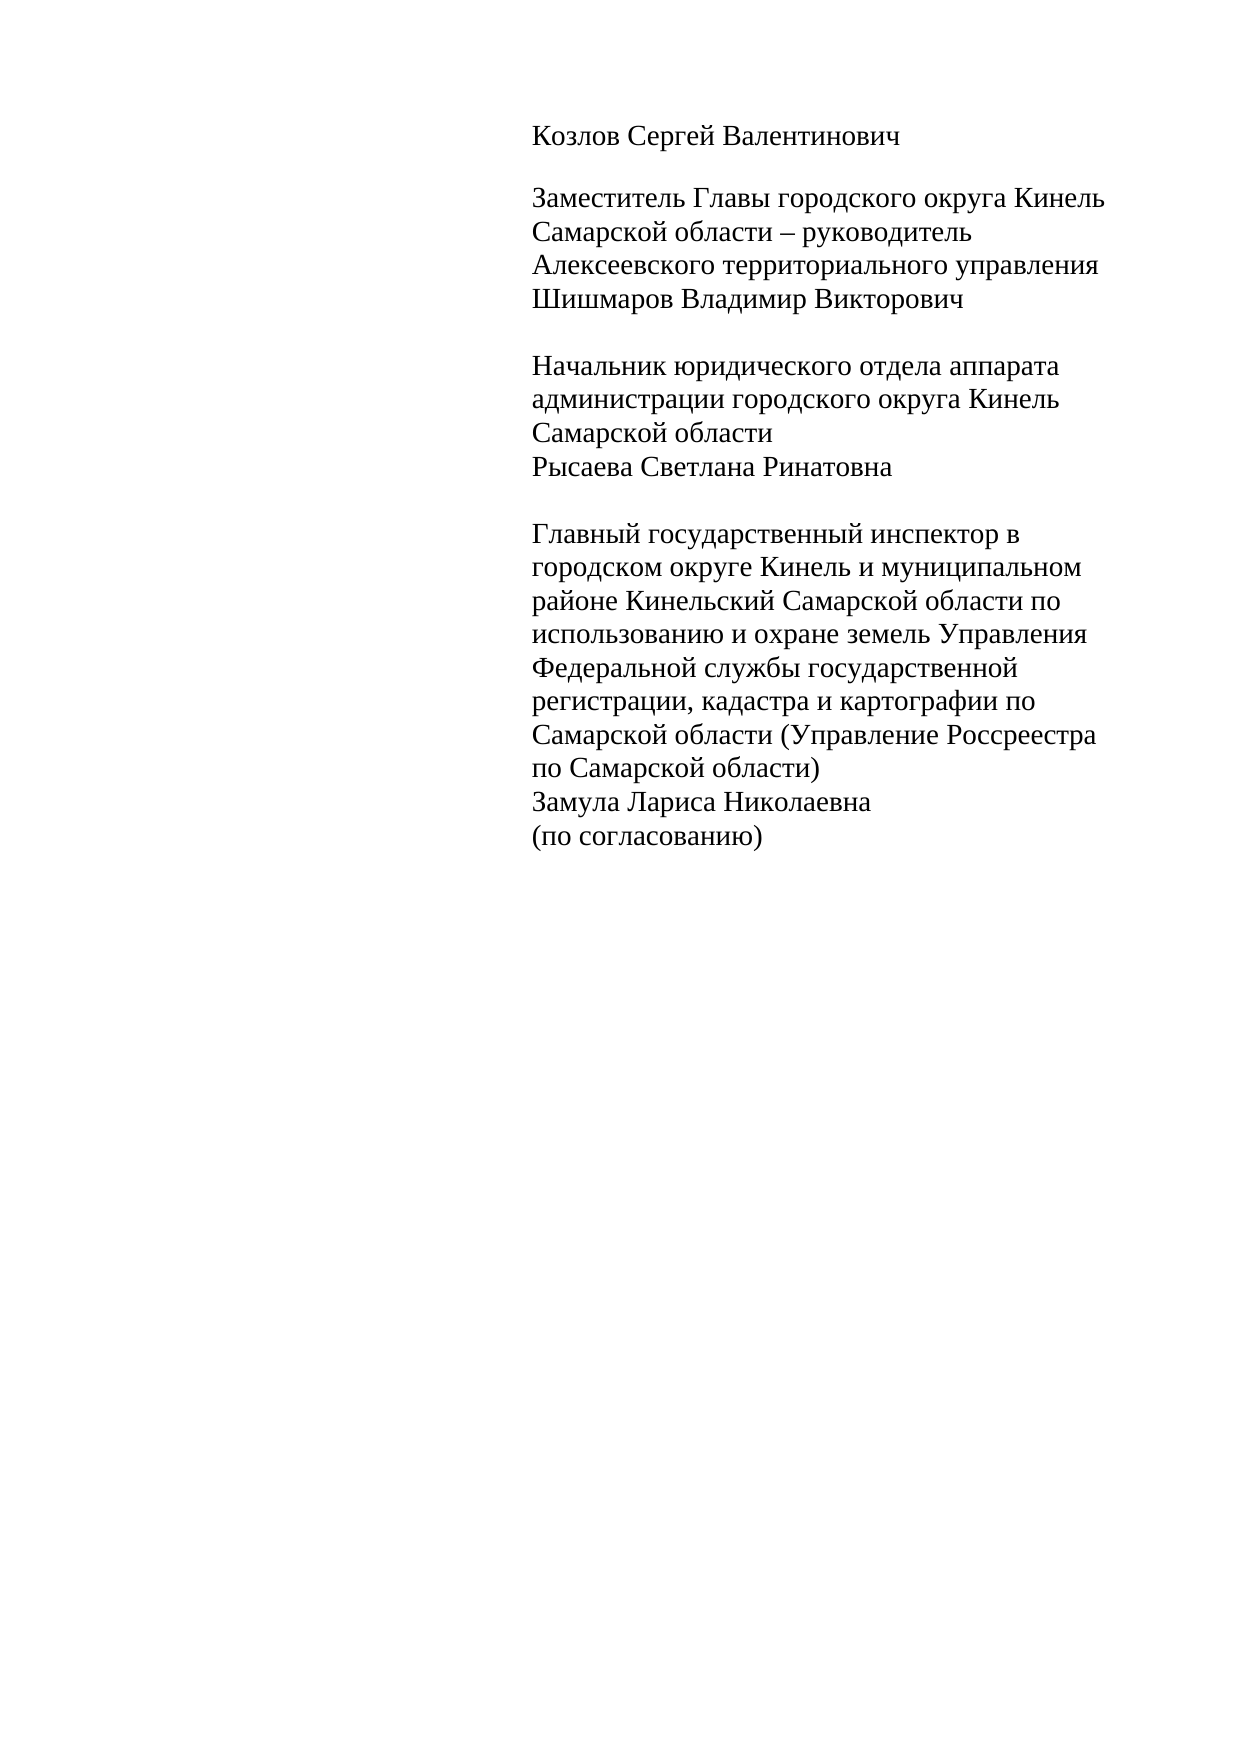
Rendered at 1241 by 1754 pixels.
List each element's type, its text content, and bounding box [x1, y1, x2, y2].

text Рысаева Светлана Ринатовна [148, 449, 1122, 482]
text Федеральной службы государственной [148, 650, 1122, 683]
text использованию и охране земель Управления [148, 616, 1122, 650]
text Главный государственный инспектор в [148, 516, 1122, 549]
text Алексеевского территориального управления [148, 247, 1122, 281]
text Начальник юридического отдела аппарата [148, 348, 1122, 382]
text районе Кинельский Самарской области по [148, 583, 1122, 616]
text Самарской области [148, 415, 1122, 449]
text (по согласованию) [148, 818, 1122, 851]
text Самарской области (Управление Россреестра [148, 717, 1122, 751]
text регистрации, кадастра и картографии по [148, 683, 1122, 717]
text Замула Лариса Николаевна [148, 784, 1122, 818]
text городском округе Кинель и муниципальном [148, 549, 1122, 583]
text Заместитель Главы городского округа Кинель [148, 180, 1122, 214]
text по Самарской области) [148, 751, 1122, 784]
text Козлов Сергей Валентинович [148, 118, 1122, 152]
text администрации городского округа Кинель [148, 382, 1122, 415]
text Шишмаров Владимир Викторович [148, 281, 1122, 314]
text Самарской области – руководитель [148, 214, 1122, 247]
